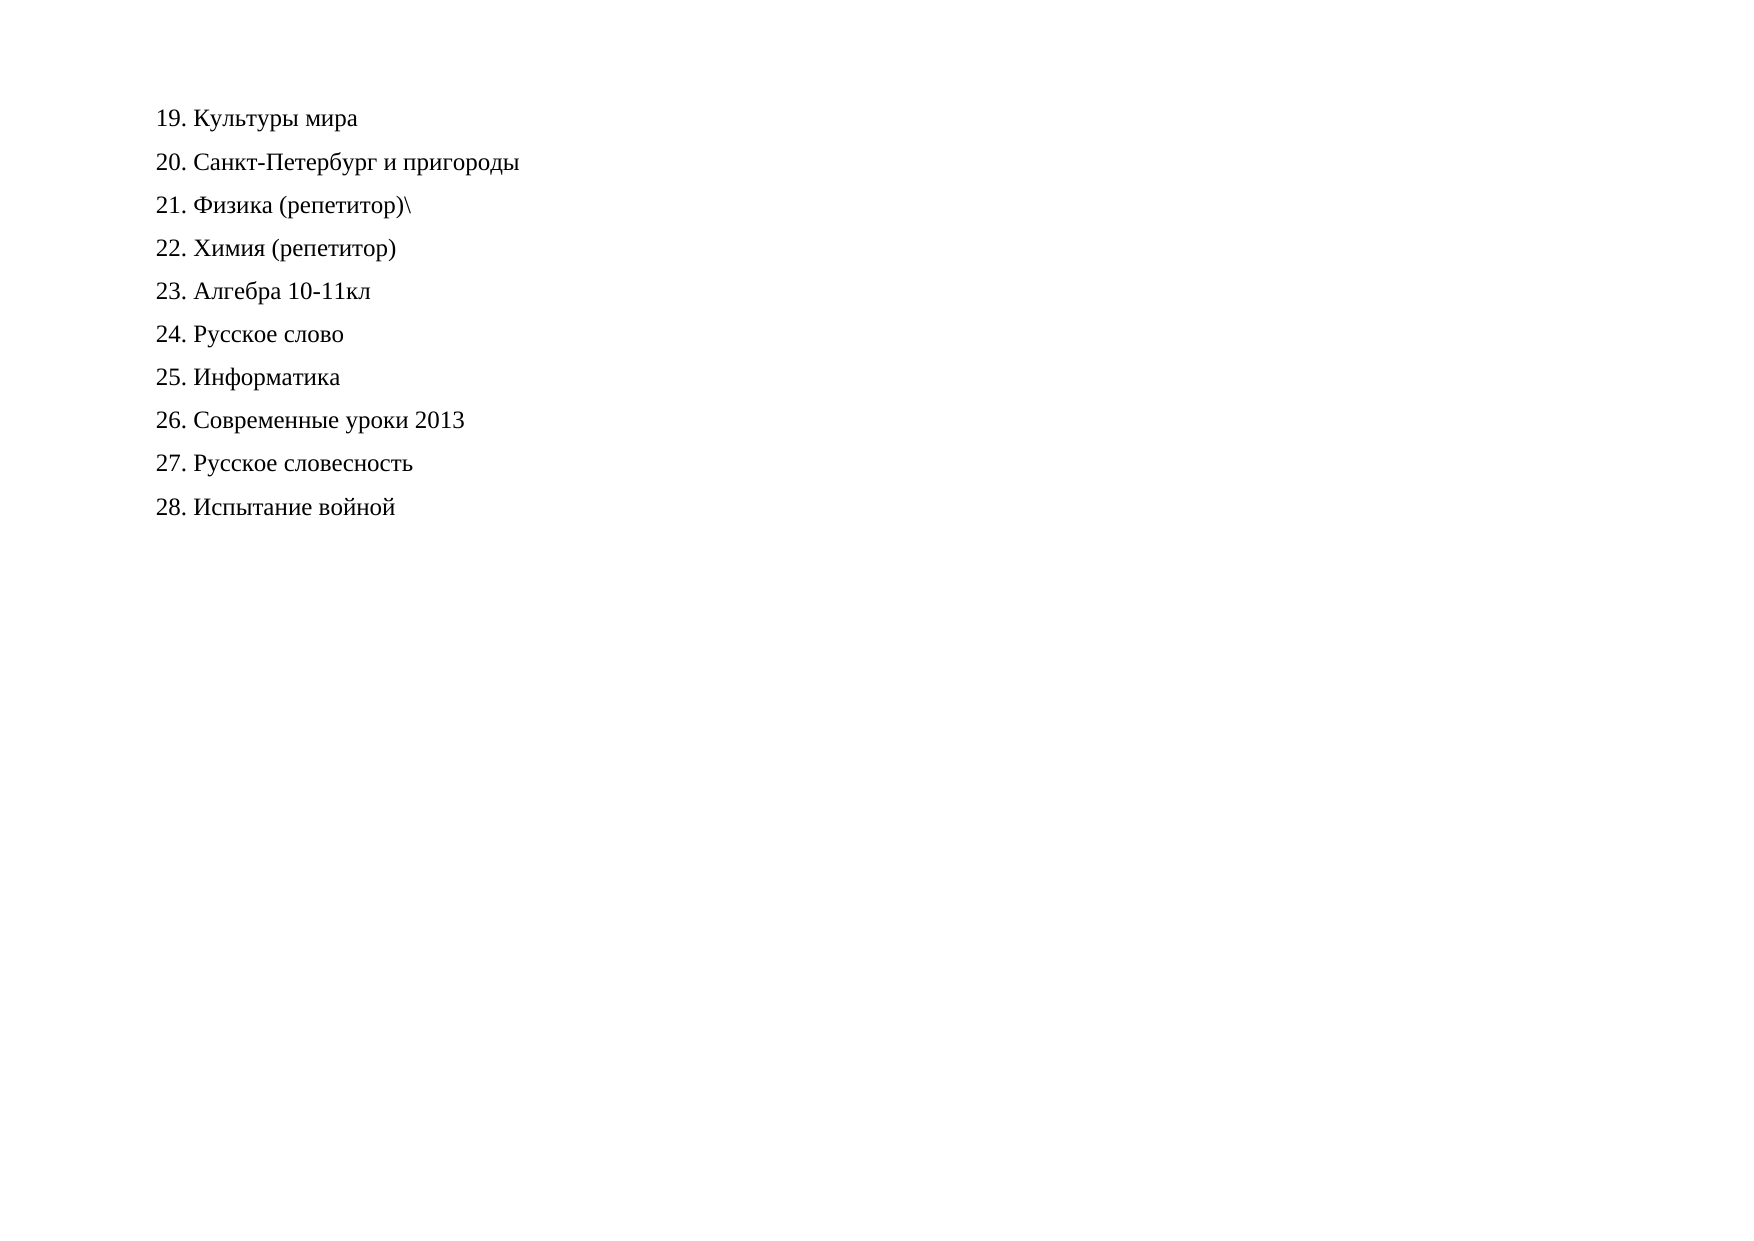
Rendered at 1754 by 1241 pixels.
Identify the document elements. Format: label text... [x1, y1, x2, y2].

list Санкт-Петербург и пригороды [156, 147, 1636, 175]
list Русское словесность [156, 448, 1636, 477]
list Алгебра 10-11кл [156, 276, 1636, 305]
list Русское слово [156, 319, 1636, 348]
list Современные уроки 2013 [156, 405, 1636, 434]
list Культуры мира [156, 103, 1636, 132]
list Химия (репетитор) [156, 233, 1636, 262]
list Физика (репетитор)\ [156, 190, 1636, 218]
list Испытание войной [156, 492, 1636, 520]
list Информатика [156, 362, 1636, 391]
